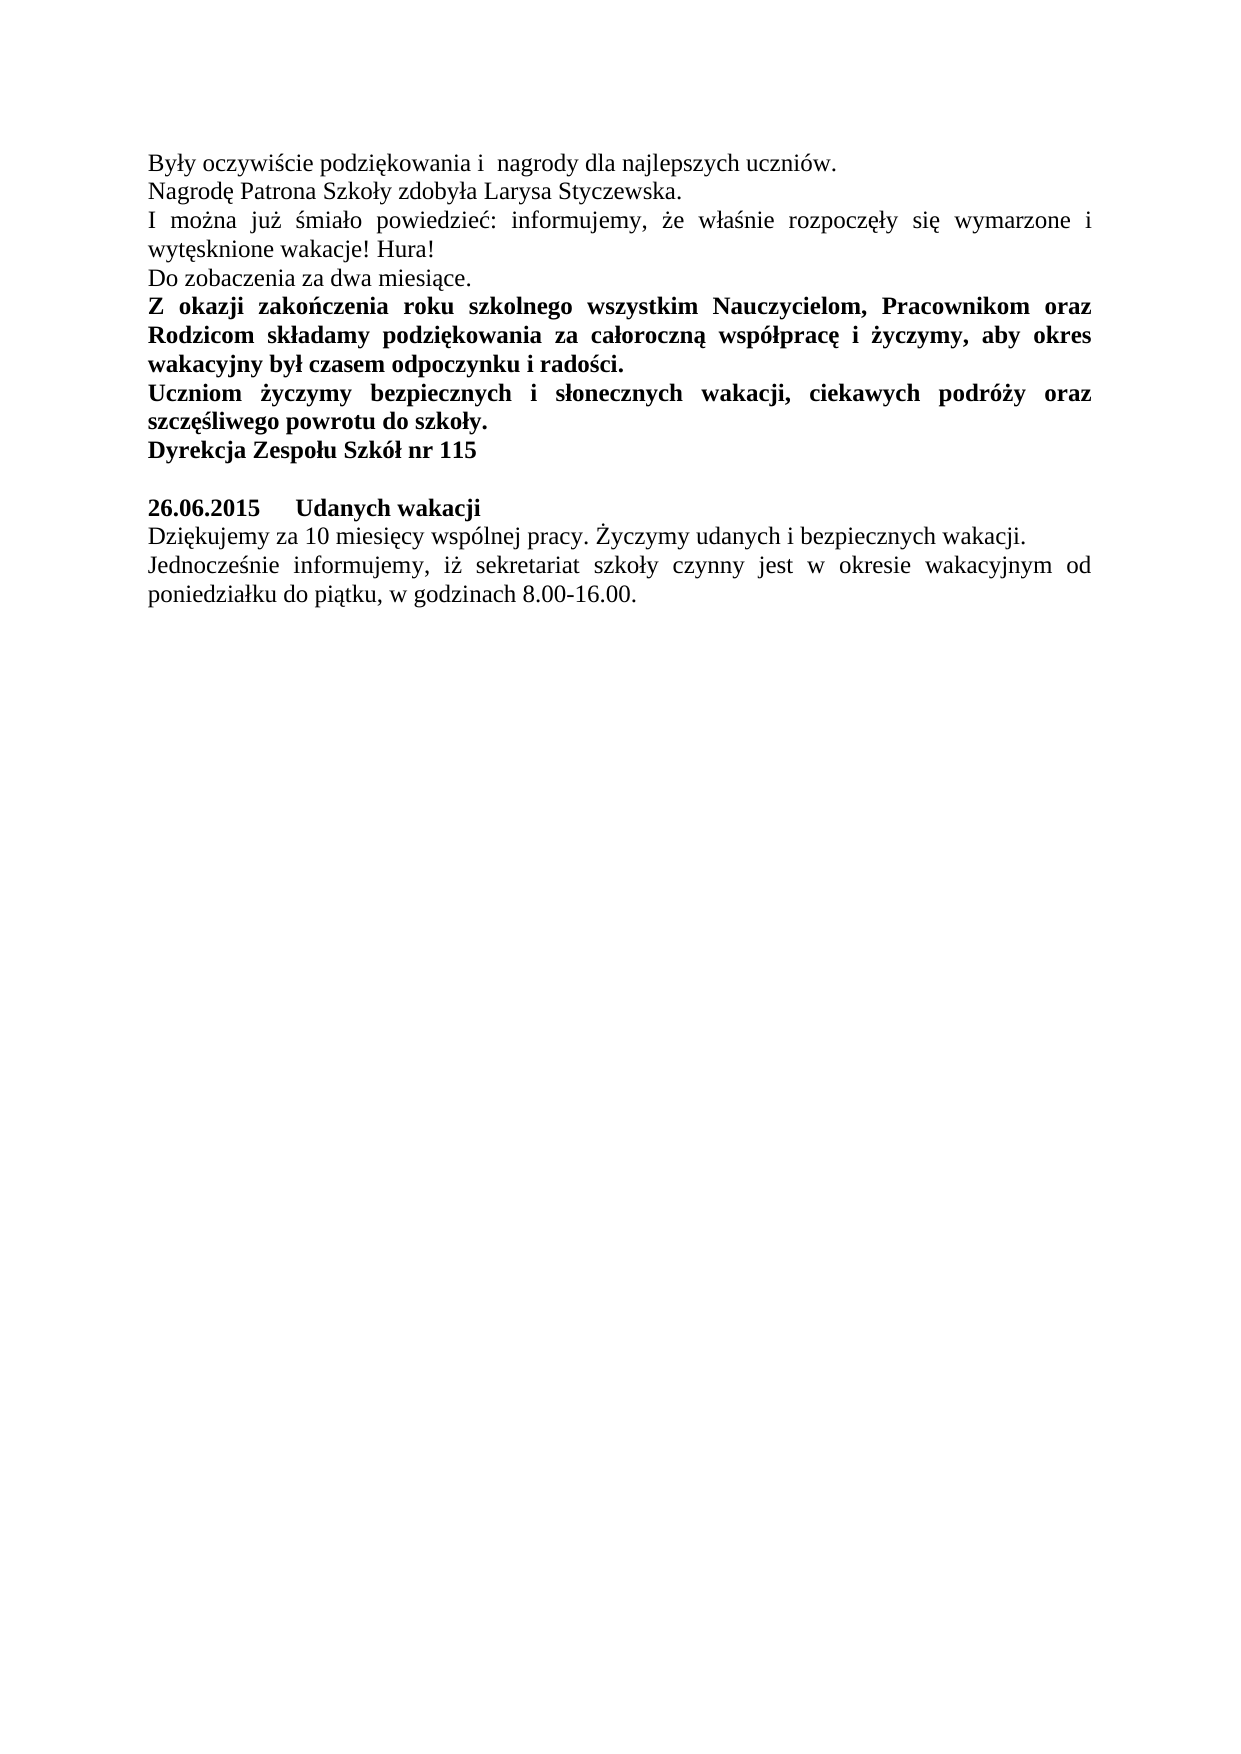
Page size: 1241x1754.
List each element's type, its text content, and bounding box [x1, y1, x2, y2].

text 26.06.2015 Udanych wakacji [148, 493, 1093, 521]
text Nagrodę Patrona Szkoły zdobyła Larysa Styczewska. [148, 176, 1093, 205]
text Z okazji zakończenia roku szkolnego wszystkim Nauczycielom, Pracownikom oraz Rodzicom składamy podziękowania za całoroczną współpracę i życzymy, aby okres wakacyjny był czasem odpoczynku i radości. [148, 291, 1093, 378]
text Dyrekcja Zespołu Szkół nr 115 [148, 435, 1093, 464]
text Uczniom życzymy bezpiecznych i słonecznych wakacji, ciekawych podróży oraz szczęśliwego powrotu do szkoły. [148, 378, 1093, 435]
text Były oczywiście podziękowania i nagrody dla najlepszych uczniów. [148, 148, 1093, 176]
text I można już śmiało powiedzieć: informujemy, że właśnie rozpoczęły się wymarzone i wytęsknione wakacje! Hura! [148, 205, 1093, 263]
text Dziękujemy za 10 miesięcy wspólnej pracy. Życzymy udanych i bezpiecznych wakacji. [148, 521, 1093, 550]
text Jednocześnie informujemy, iż sekretariat szkoły czynny jest w okresie wakacyjnym od poniedziałku do piątku, w godzinach 8.00-16.00. [148, 550, 1093, 608]
text Do zobaczenia za dwa miesiące. [148, 263, 1093, 291]
